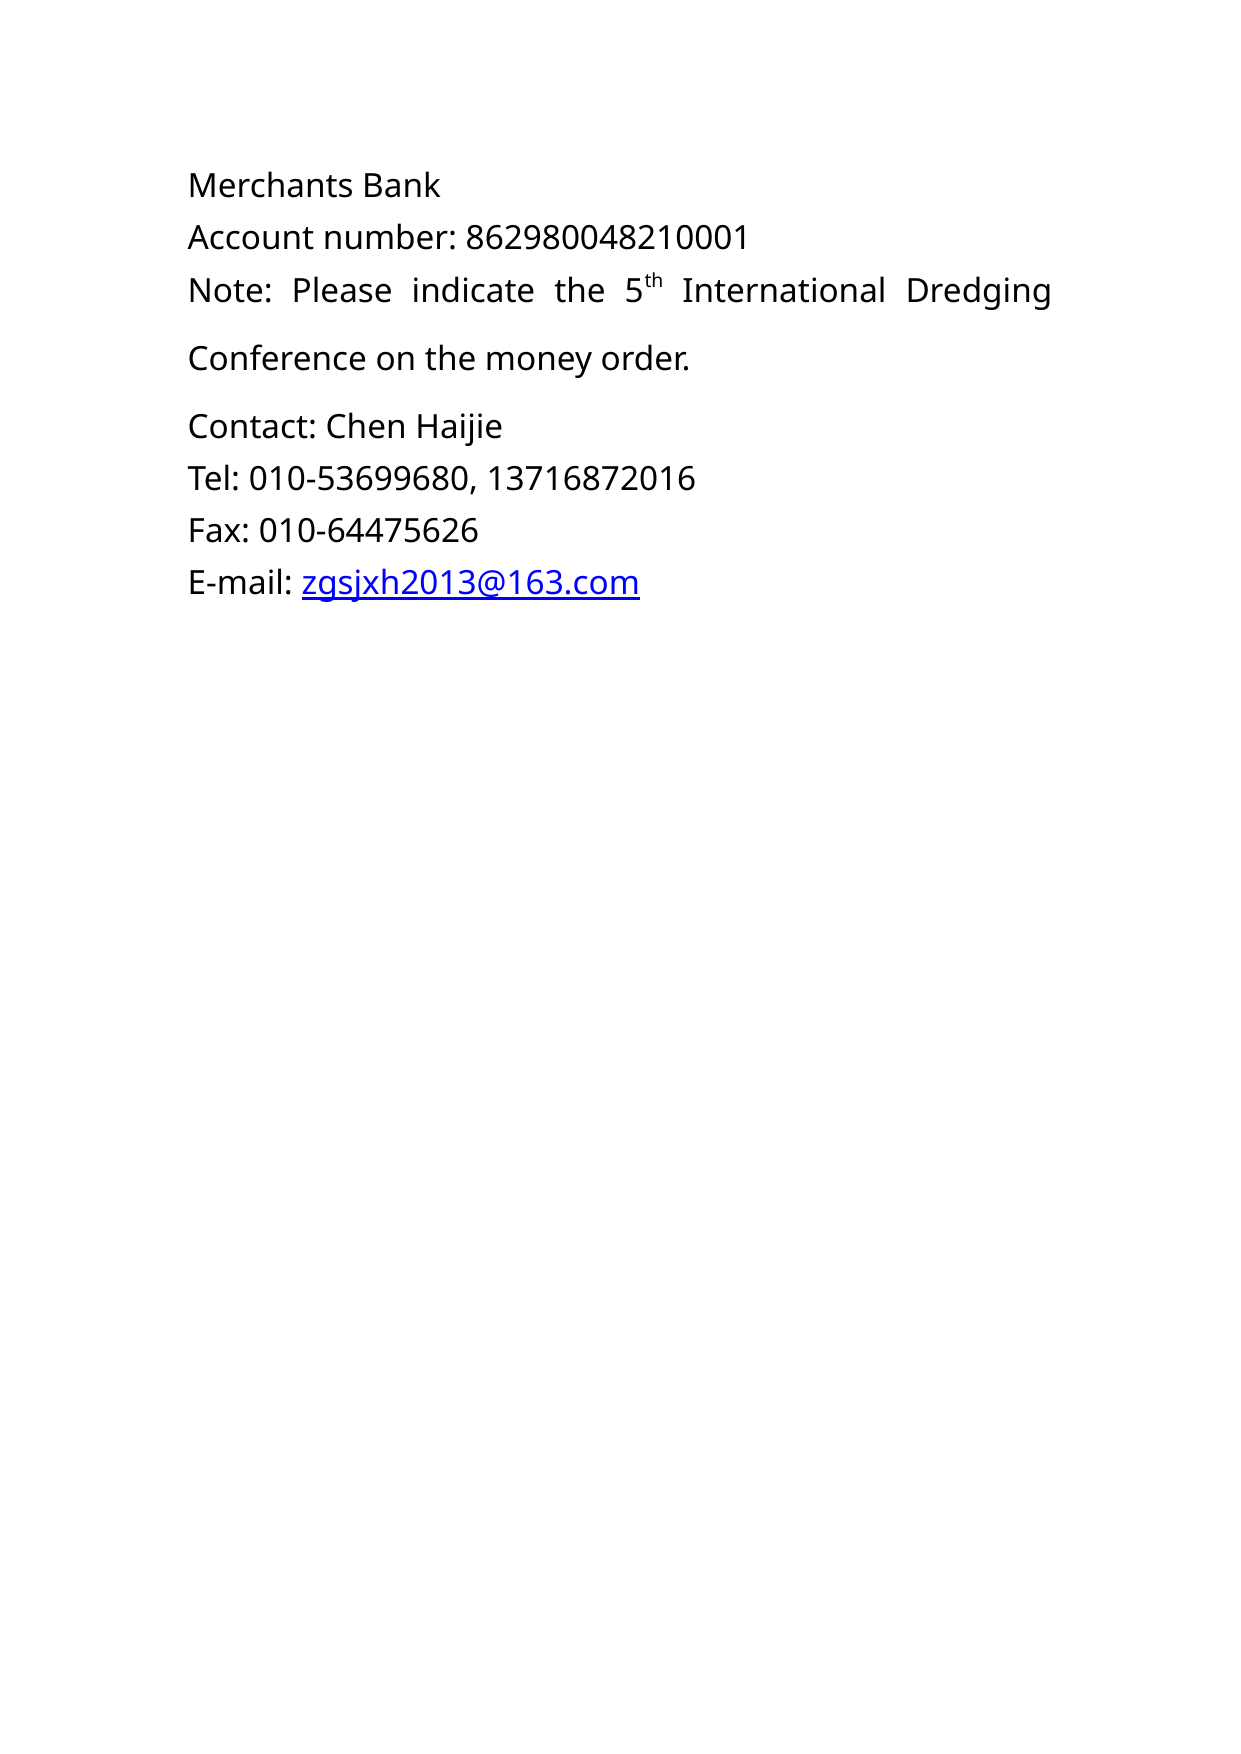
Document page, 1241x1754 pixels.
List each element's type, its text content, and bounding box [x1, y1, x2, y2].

text Account number: 862980048210001 [187, 214, 1053, 259]
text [187, 162, 1053, 207]
text Contact: Chen Haijie [187, 403, 1053, 448]
text E-mail: zgsjxh2013@163.com [187, 559, 1053, 604]
text Fax: 010-64475626 [187, 507, 1053, 552]
text Tel: 010-53699680, 13716872016 [187, 455, 1053, 500]
text Note: Please indicate the 5th International Dredging Conference on the money order. [187, 266, 1053, 380]
